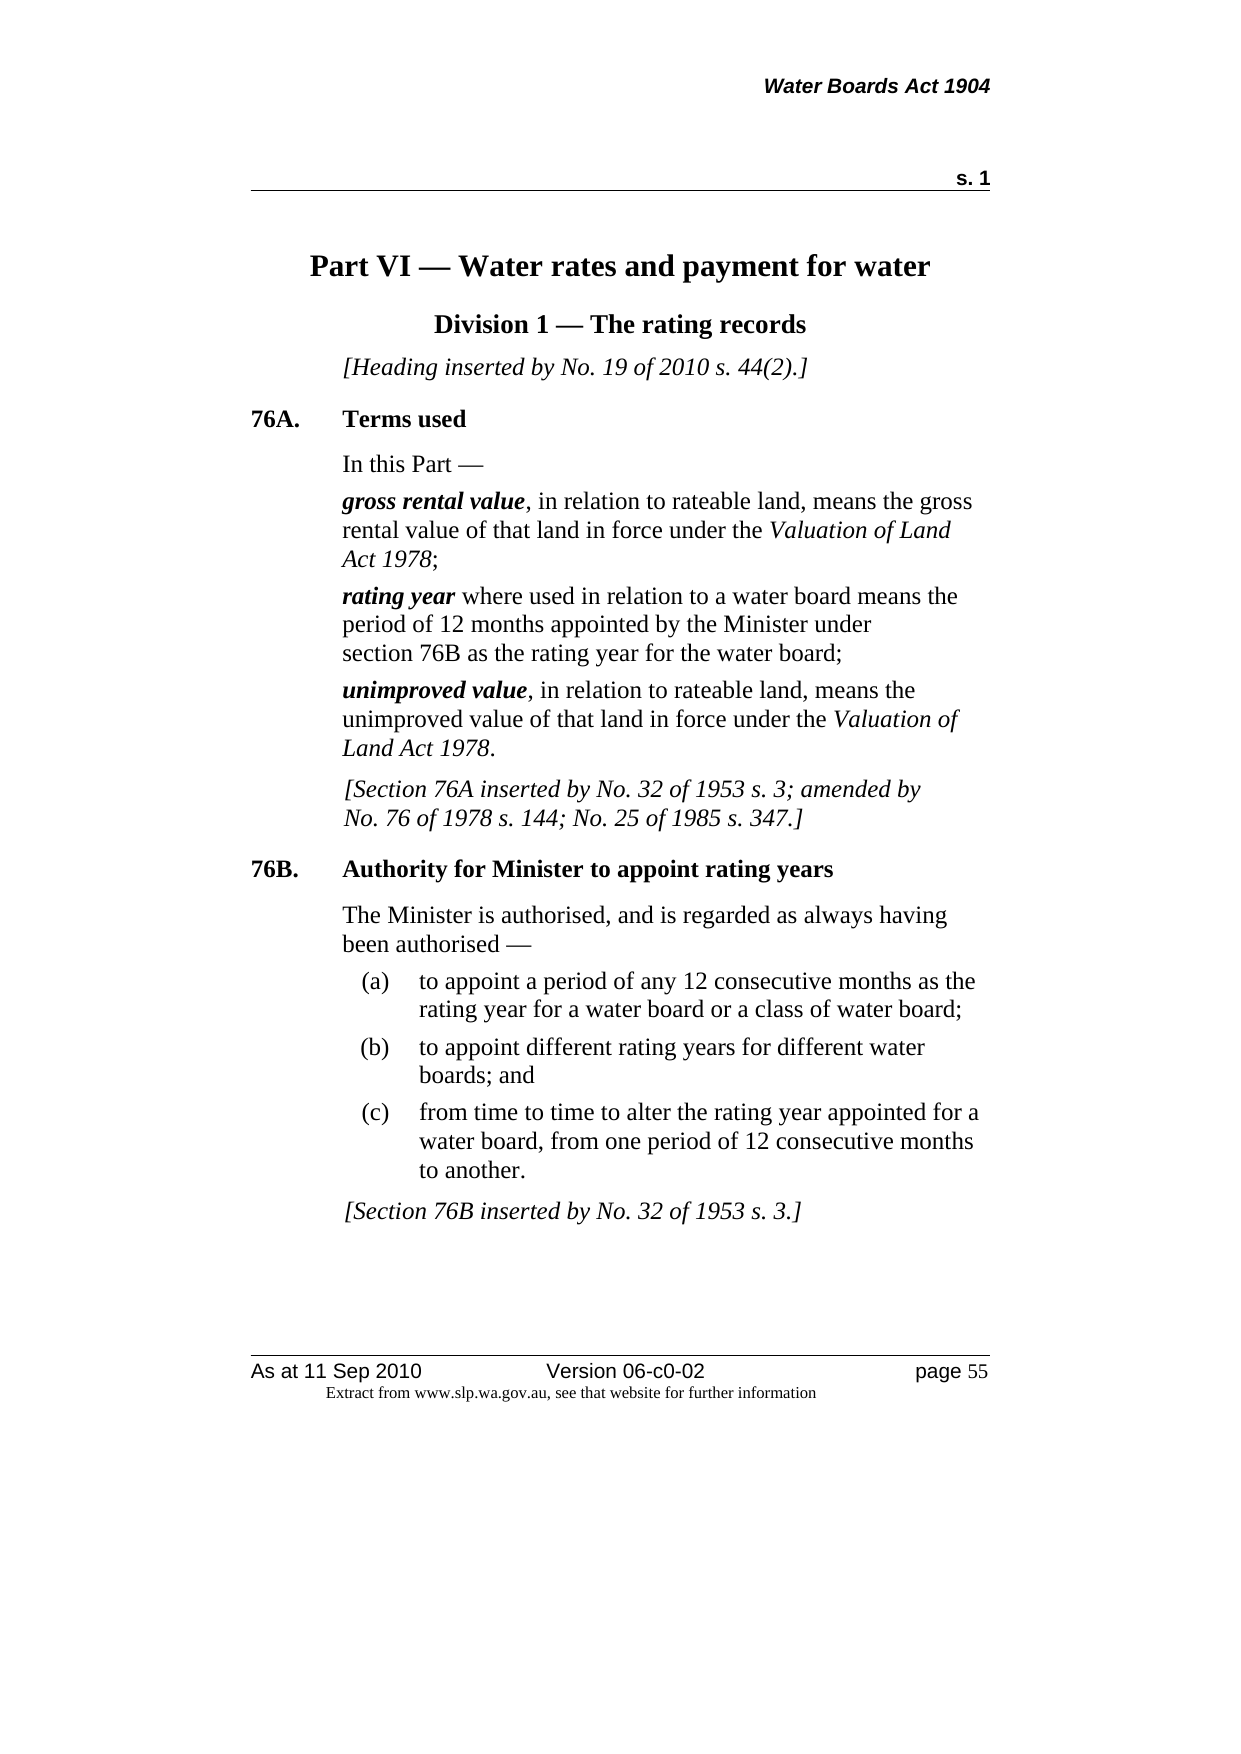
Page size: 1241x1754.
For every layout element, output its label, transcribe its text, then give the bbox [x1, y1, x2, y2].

text (a) to appoint a period of any 12 consecutive months as the rating year for a water board or a class of water board; [251, 966, 990, 1023]
text rating year where used in relation to a water board means the period of 12 months appointed by the Minister under section 76B as the rating year for the water board; [251, 581, 990, 667]
text In this Part — [251, 449, 990, 478]
text (b) to appoint different rating years for different water boards; and [251, 1032, 990, 1089]
text [Section 76A inserted by No. 32 of 1953 s. 3; amended by No. 76 of 1978 s. 144; No. 25 of 1985 s. 347.] [251, 774, 990, 832]
subtitle Part VI — Water rates and payment for water [251, 247, 990, 283]
text unimproved value, in relation to rateable land, means the unimproved value of that land in force under the Valuation of Land Act 1978. [251, 675, 990, 762]
subtitle 76A. Terms used [251, 404, 990, 432]
text (c) from time to time to alter the rating year appointed for a water board, from one period of 12 consecutive months to another. [251, 1097, 990, 1184]
subtitle Division 1 — The rating records [251, 308, 990, 339]
text The Minister is authorised, and is regarded as always having been authorised — [251, 900, 990, 957]
subtitle 76B. Authority for Minister to appoint rating years [251, 854, 990, 883]
text gross rental value, in relation to rateable land, means the gross rental value of that land in force under the Valuation of Land Act 1978; [251, 486, 990, 572]
text [Section 76B inserted by No. 32 of 1953 s. 3.] [251, 1196, 990, 1225]
subtitle [Heading inserted by No. 19 of 2010 s. 44(2).] [251, 352, 990, 381]
